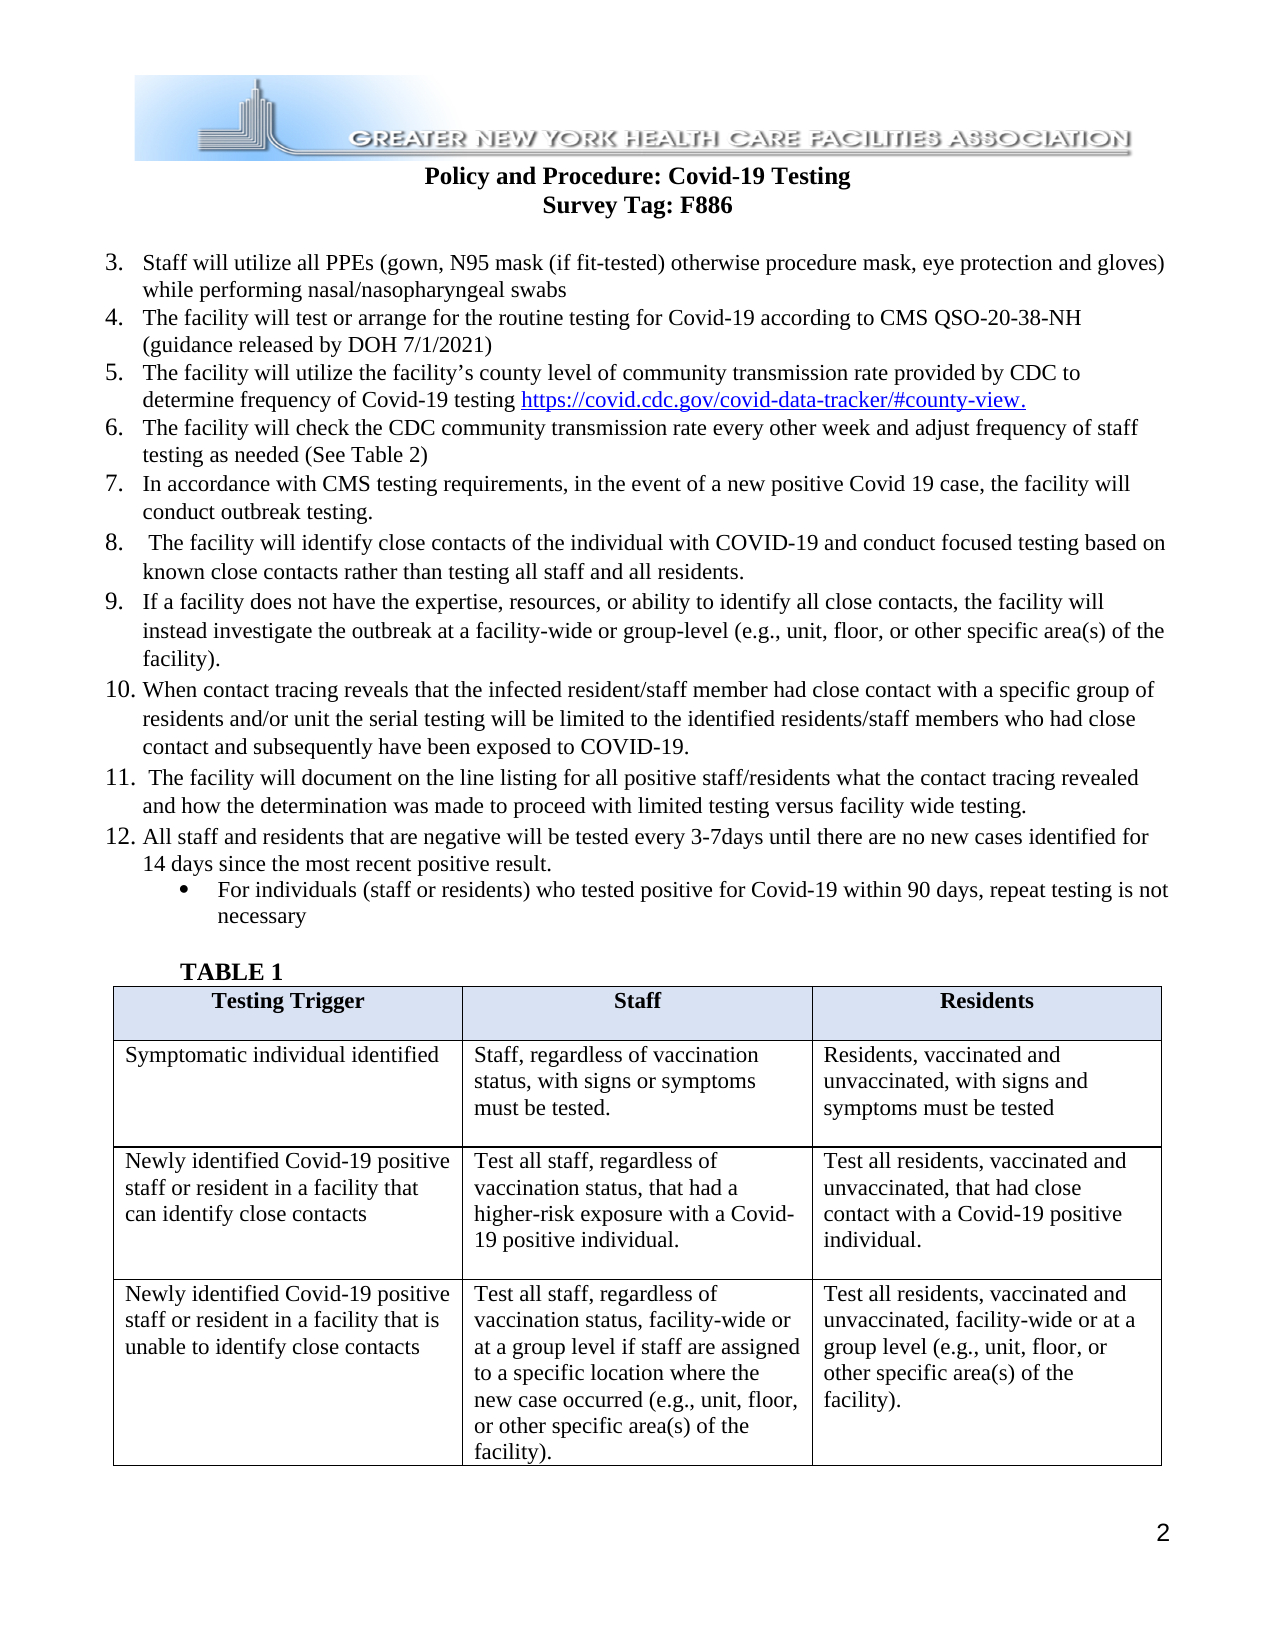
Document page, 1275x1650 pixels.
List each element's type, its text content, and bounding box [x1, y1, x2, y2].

table_header Testing Trigger [114, 987, 462, 1040]
list The facility will check the CDC community transmission rate every other week and adjust frequency of staff testing as needed (See Table 2) [105, 412, 1170, 468]
picture [134, 75, 1141, 161]
list The facility will document on the line listing for all positive staff/residents what the contact tracing revealed and how the determination was made to proceed with limited testing versus facility wide testing. [105, 762, 1170, 819]
text TABLE 1 [180, 957, 1170, 986]
list The facility will identify close contacts of the individual with COVID-19 and conduct focused testing based on known close contacts rather than testing all staff and all residents. [105, 527, 1170, 584]
table_cell Residents, vaccinated and unvaccinated, with signs and symptoms must be tested [813, 1041, 1161, 1146]
table_cell Test all staff, regardless of vaccination status, that had a higher-risk exposure with a Covid-19 positive individual. [463, 1148, 812, 1279]
table_cell Newly identified Covid-19 positive staff or resident in a facility that is unable to identify close contacts [114, 1280, 462, 1465]
table_cell Test all residents, vaccinated and unvaccinated, facility-wide or at a group level (e.g., unit, floor, or other specific area(s) of the facility). [813, 1280, 1161, 1465]
list All staff and residents that are negative will be tested every 3-7days until there are no new cases identified for 14 days since the most recent positive result. [105, 821, 1170, 876]
table_header Residents [813, 987, 1161, 1040]
table_cell Staff, regardless of vaccination status, with signs or symptoms must be tested. [463, 1041, 812, 1146]
list For individuals (staff or residents) who tested positive for Covid-19 within 90 days, repeat testing is not necessary [180, 876, 1170, 929]
list The facility will utilize the facility’s county level of community transmission rate provided by CDC to determine frequency of Covid-19 testing https://covid.cdc.gov/covid-data-tracker/#county-view. [105, 357, 1170, 412]
list In accordance with CMS testing requirements, in the event of a new positive Covid 19 case, the facility will conduct outbreak testing. [105, 468, 1170, 525]
table_cell Test all staff, regardless of vaccination status, facility-wide or at a group level if staff are assigned to a specific location where the new case occurred (e.g., unit, floor, or other specific area(s) of the facility). [463, 1280, 812, 1465]
list When contact tracing reveals that the infected resident/staff member had close contact with a specific group of residents and/or unit the serial testing will be limited to the identified residents/staff members who had close contact and subsequently have been exposed to COVID-19. [105, 674, 1170, 759]
list If a facility does not have the expertise, resources, or ability to identify all close contacts, the facility will instead investigate the outbreak at a facility-wide or group-level (e.g., unit, floor, or other specific area(s) of the facility). [105, 586, 1170, 672]
list Staff will utilize all PPEs (gown, N95 mask (if fit-tested) otherwise procedure mask, eye protection and gloves) while performing nasal/nasopharyngeal swabs [105, 247, 1170, 302]
table_cell Newly identified Covid-19 positive staff or resident in a facility that can identify close contacts [114, 1148, 462, 1279]
table_header Staff [463, 987, 812, 1040]
table_cell Symptomatic individual identified [114, 1041, 462, 1146]
list The facility will test or arrange for the routine testing for Covid-19 according to CMS QSO-20-38-NH (guidance released by DOH 7/1/2021) [105, 302, 1170, 357]
table_cell Test all residents, vaccinated and unvaccinated, that had close contact with a Covid-19 positive individual. [813, 1148, 1161, 1279]
